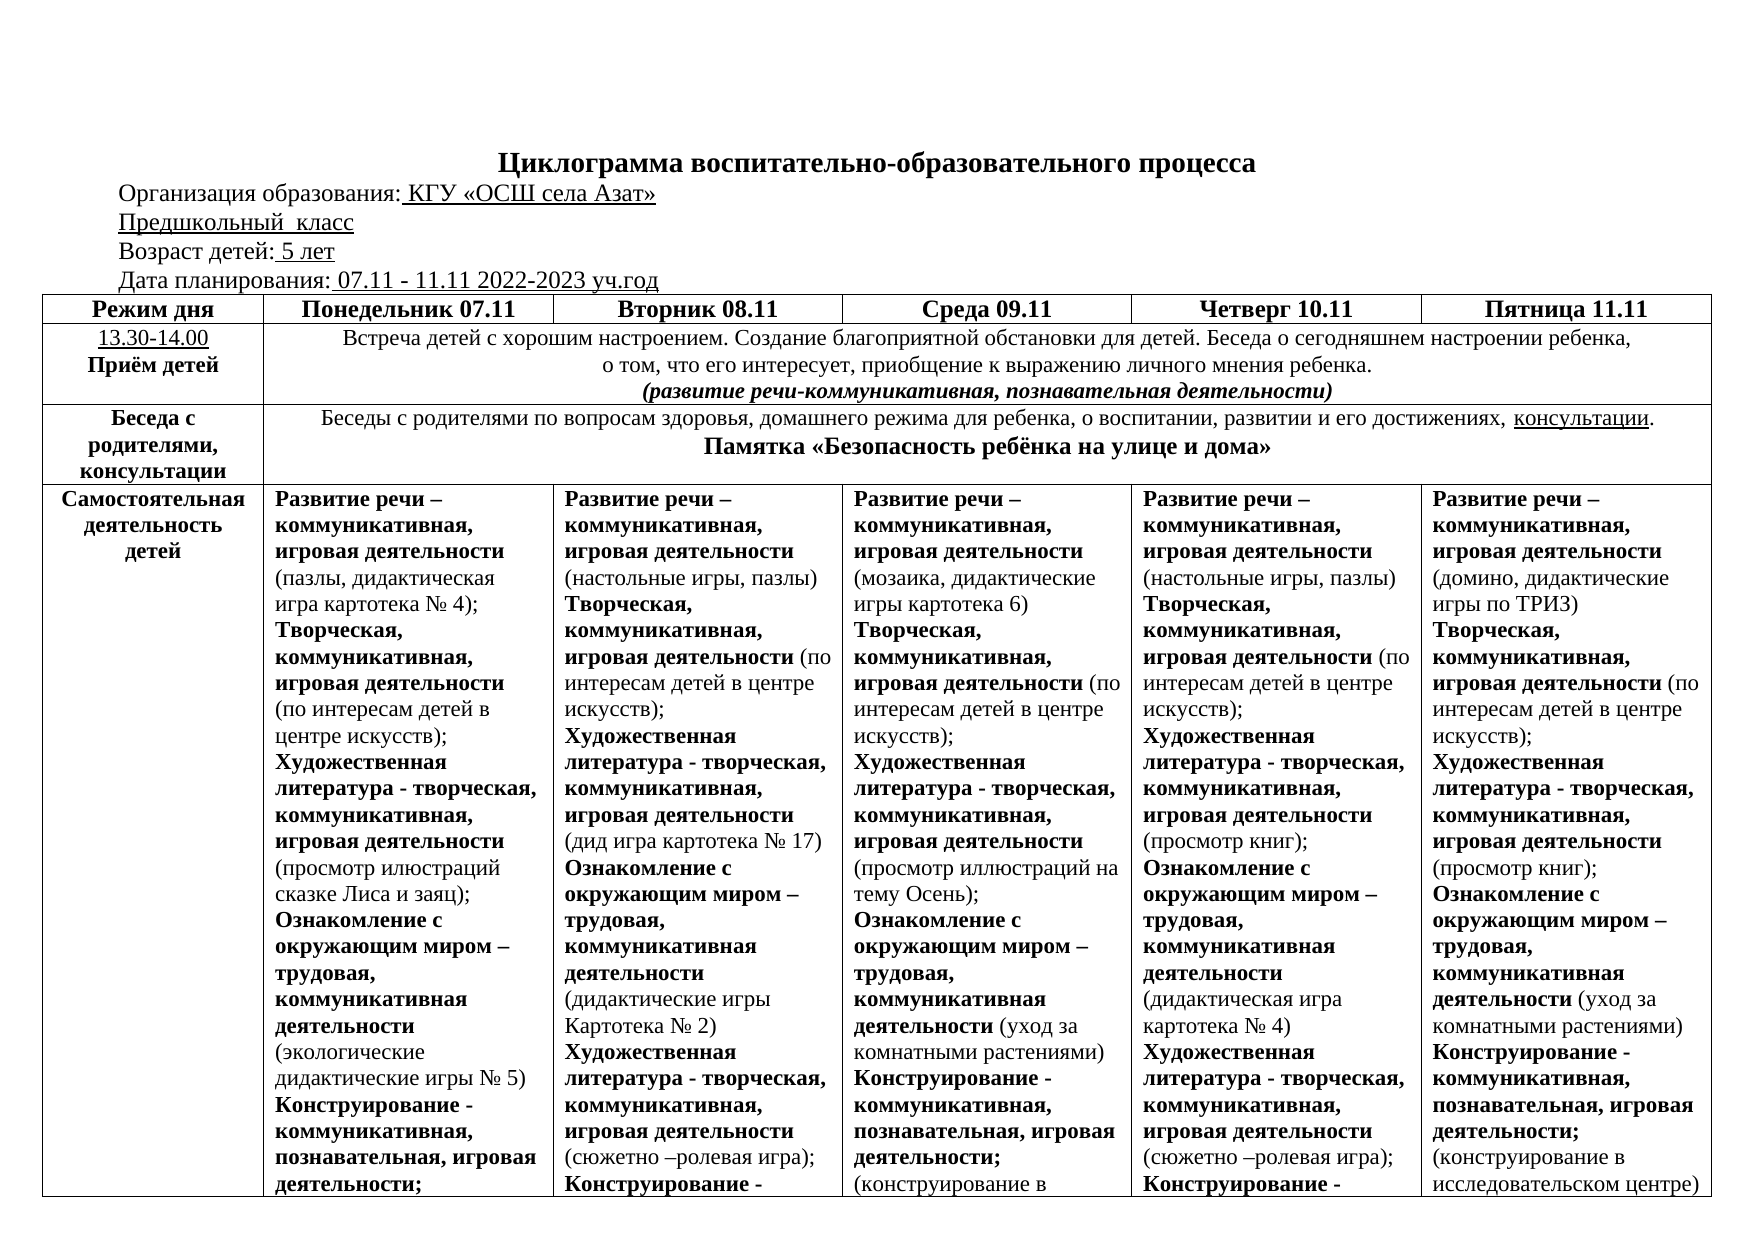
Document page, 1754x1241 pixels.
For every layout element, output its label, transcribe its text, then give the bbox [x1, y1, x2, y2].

text Дата планирования: 07.11 - 11.11 2022-2023 уч.год [118, 265, 1636, 293]
text Возраст детей: 5 лет [118, 236, 1636, 265]
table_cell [554, 485, 842, 1196]
table_header Четверг 10.11 [1132, 295, 1421, 323]
table_header Понедельник 07.11 [264, 295, 553, 323]
text Предшкольный класс [118, 207, 1636, 236]
text Организация образования: КГУ «ОСШ села Азат» [118, 178, 1636, 207]
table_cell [264, 485, 553, 1196]
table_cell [43, 485, 263, 1196]
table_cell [1422, 485, 1711, 1196]
table_header Вторник 08.11 [554, 295, 842, 323]
table_cell Встреча детей с хорошим настроением. Создание благоприятной обстановки для детей. Беседа о сегодняшнем настроении ребенка, о том, что его интересует, приобщение к выражению личного мнения ребенка. (развитие речи-коммуникативная, познавательная деятельности) [264, 324, 1711, 403]
table_header Среда 09.11 [843, 295, 1131, 323]
table_header Режим дня [43, 295, 263, 323]
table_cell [1132, 485, 1421, 1196]
table_cell Беседы с родителями по вопросам здоровья, домашнего режима для ребенка, о воспитании, развитии и его достижениях, консультации. Памятка «Безопасность ребёнка на улице и дома» [264, 405, 1711, 483]
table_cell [843, 485, 1131, 1196]
text Циклограмма воспитательно-образовательного процесса [118, 145, 1636, 178]
table_header Пятница 11.11 [1422, 295, 1711, 323]
table_cell Беседа с родителями, консультации [43, 405, 263, 483]
table_cell 13.30-14.00 Приём детей [43, 324, 263, 403]
